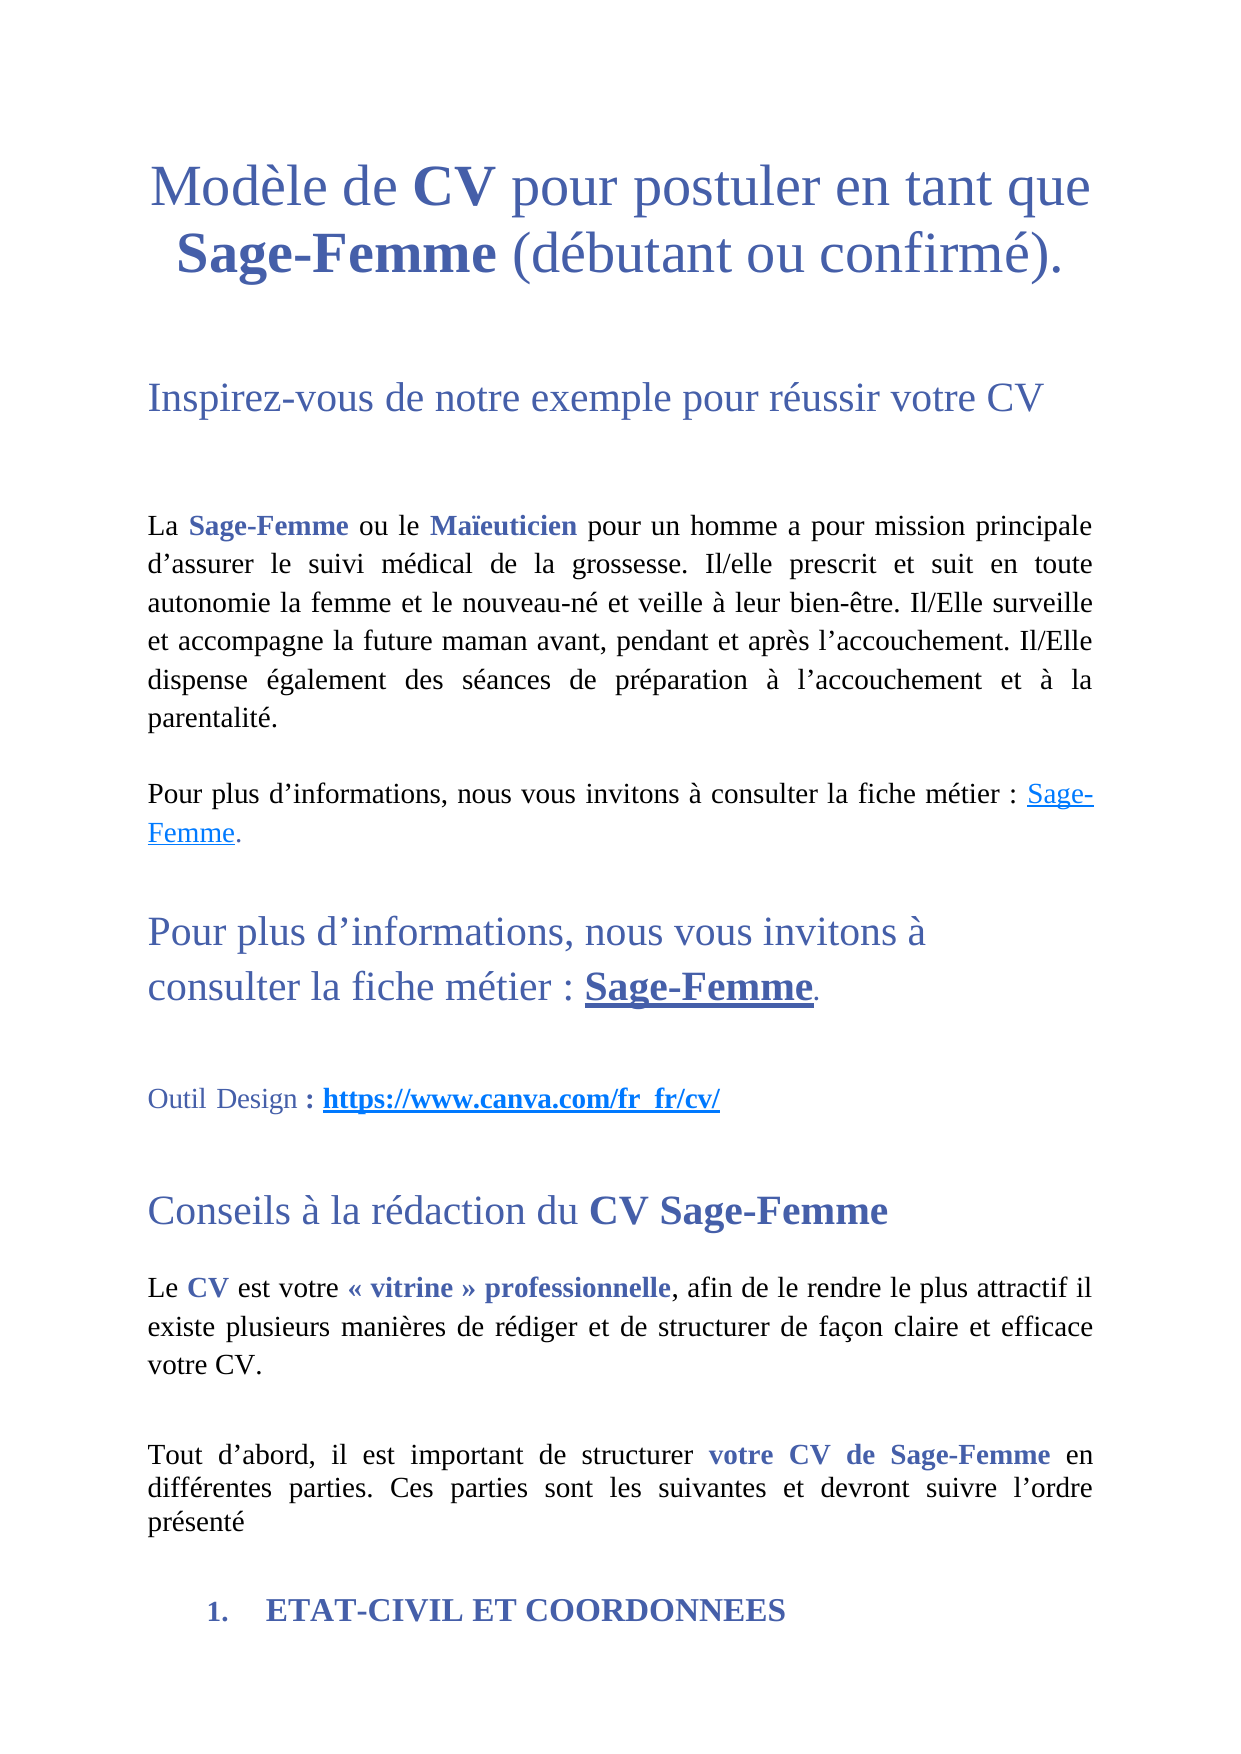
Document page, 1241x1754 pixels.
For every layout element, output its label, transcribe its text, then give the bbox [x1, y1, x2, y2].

text Sage-Femme (débutant ou confirmé). [176, 218, 1105, 285]
text Modèle de CV pour postuler en tant que [150, 150, 1105, 217]
text Outil Design : https://www.canva.com/fr_fr/cv/ [147, 1081, 1105, 1114]
text Pour plus d’informations, nous vous invitons à consulter la fiche métier : Sage- Femme. [147, 776, 1093, 848]
text La Sage-Femme ou le Maïeuticien pour un homme a pour mission principale d’assurer le suivi médical de la grossesse. Il/elle prescrit et suit en toute autonomie la femme et le nouveau-né et veille à leur bien-être. Il/Elle surveille et accompagne la future maman avant, pendant et après l’accouchement. Il/Elle dispense également des séances de préparation à l’accouchement et à la parentalité. [147, 508, 1093, 734]
text Tout d’abord, il est important de structurer votre CV de Sage-Femme en différentes parties. Ces parties sont les suivantes et devront suivre l’ordre présenté [147, 1437, 1093, 1538]
text Conseils à la rédaction du CV Sage-Femme [147, 1186, 1105, 1233]
text Inspirez-vous de notre exemple pour réussir votre CV [147, 372, 1105, 420]
subtitle Pour plus d’informations, nous vous invitons à consulter la fiche métier : Sage-Femme. [147, 907, 928, 1010]
subtitle ETAT-CIVIL ET COORDONNEES [206, 1590, 1105, 1628]
text Le CV est votre « vitrine » professionnelle, afin de le rendre le plus attractif il existe plusieurs manières de rédiger et de structurer de façon claire et efficace votre CV. [147, 1270, 1093, 1381]
